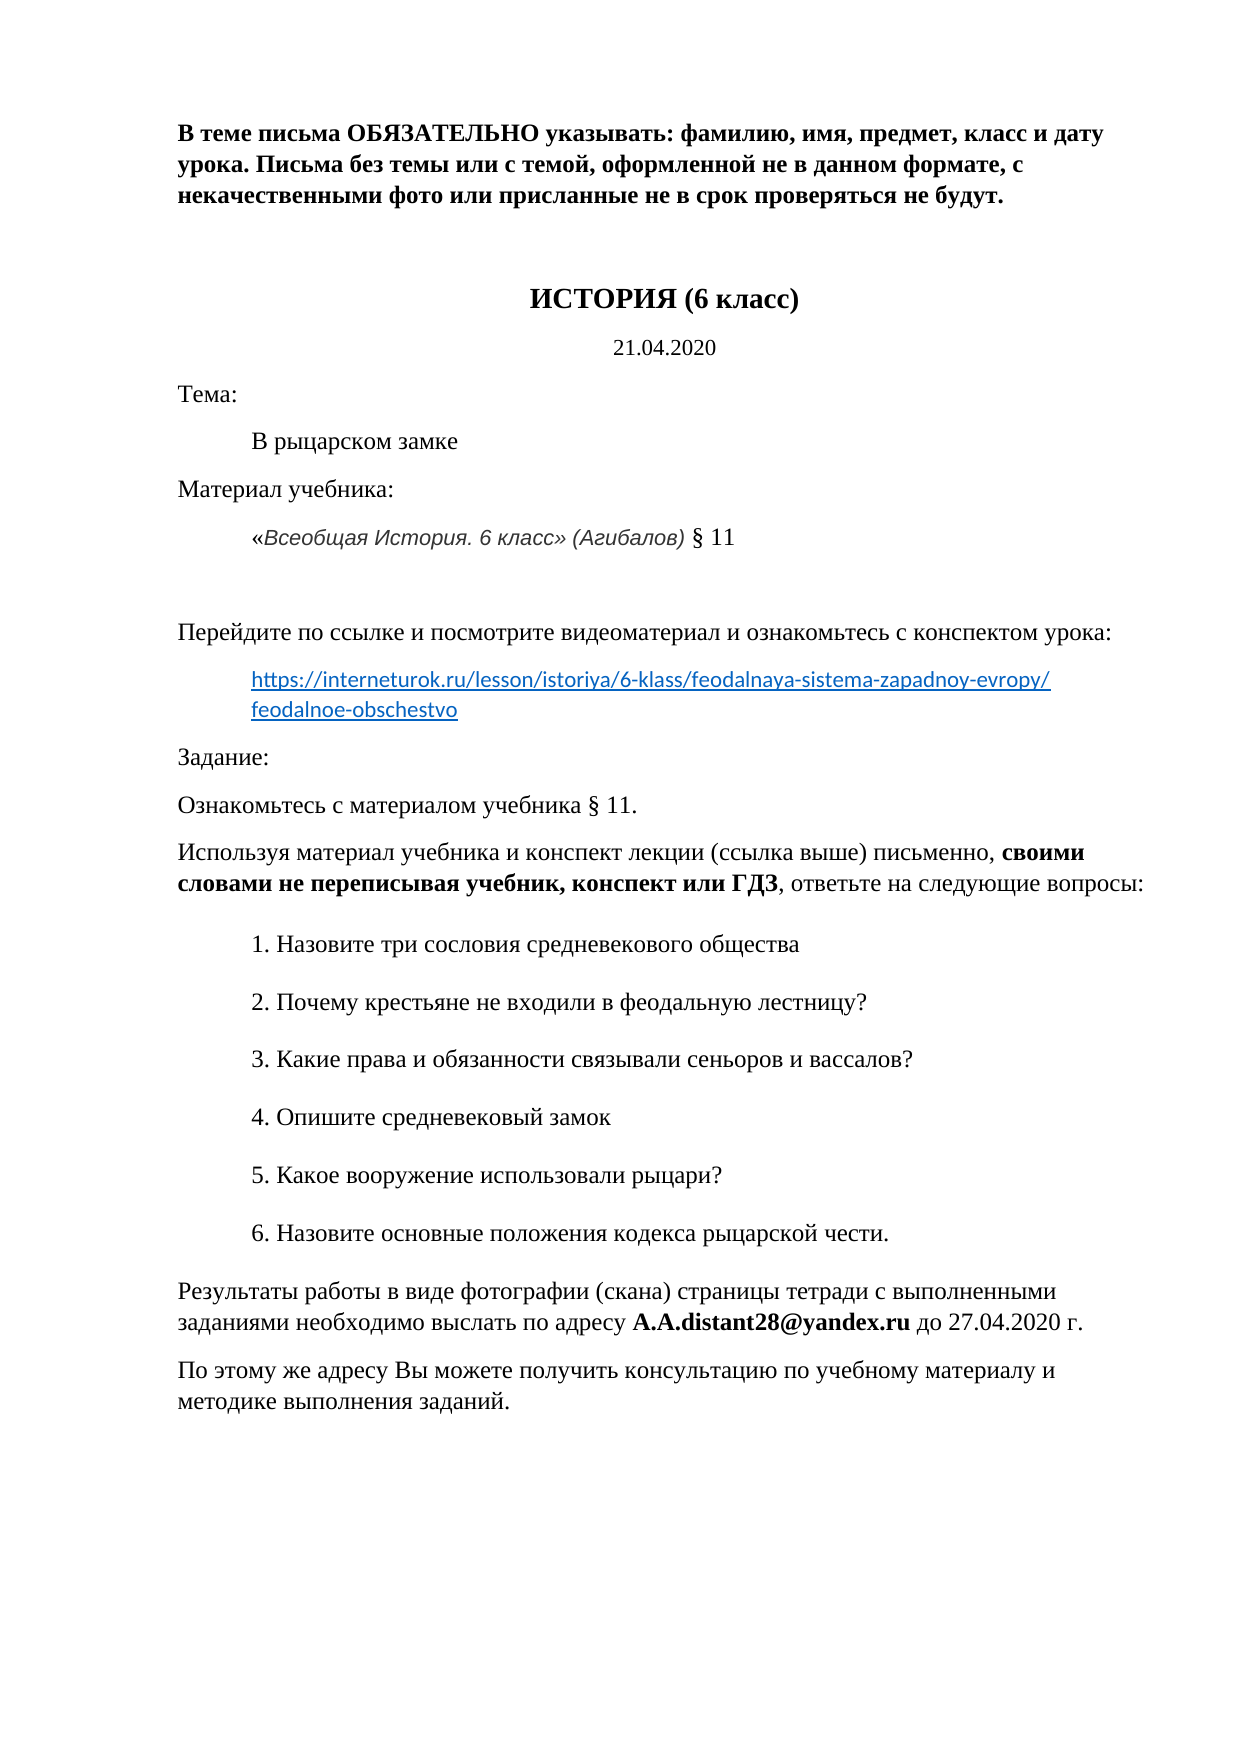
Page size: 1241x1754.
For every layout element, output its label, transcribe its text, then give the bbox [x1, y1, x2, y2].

text В рыцарском замке [177, 426, 1152, 455]
text 2. Почему крестьяне не входили в феодальную лестницу? [251, 987, 1152, 1015]
text ИСТОРИЯ (6 класс) [177, 281, 1152, 314]
text https://interneturok.ru/lesson/istoriya/6-klass/feodalnaya-sistema-zapadnoy-evropy/feodalnoe-obschestvo [251, 665, 1152, 723]
text 3. Какие права и обязанности связывали сеньоров и вассалов? [251, 1044, 1152, 1073]
text Ознакомьтесь с материалом учебника § 11. [177, 790, 1152, 818]
text Перейдите по ссылке и посмотрите видеоматериал и ознакомьтесь с конспектом урока: [177, 617, 1152, 646]
text Тема: [177, 379, 1152, 407]
text В теме письма ОБЯЗАТЕЛЬНО указывать: фамилию, имя, предмет, класс и дату урока. Письма без темы или с темой, оформленной не в данном формате, с некачественными фото или присланные не в срок проверяться не будут. [177, 118, 1152, 209]
text Материал учебника: [177, 474, 1152, 503]
text 6. Назовите основные положения кодекса рыцарской чести. [251, 1218, 1152, 1247]
text 5. Какое вооружение использовали рыцари? [251, 1160, 1152, 1189]
text Результаты работы в виде фотографии (скана) страницы тетради с выполненными заданиями необходимо выслать по адресу A.A.distant28@yandex.ru до 27.04.2020 г. [177, 1276, 1152, 1336]
text 21.04.2020 [177, 333, 1152, 360]
text Задание: [177, 742, 1152, 771]
text По этому же адресу Вы можете получить консультацию по учебному материалу и методике выполнения заданий. [177, 1355, 1152, 1415]
text 4. Опишите средневековый замок [251, 1102, 1152, 1131]
text «Всеобщая История. 6 класс» (Агибалов) § 11 [177, 522, 1152, 551]
text Используя материал учебника и конспект лекции (ссылка выше) письменно, своими словами не переписывая учебник, конспект или ГДЗ, ответьте на следующие вопросы: [177, 837, 1152, 897]
text 1. Назовите три сословия средневекового общества [251, 929, 1152, 957]
